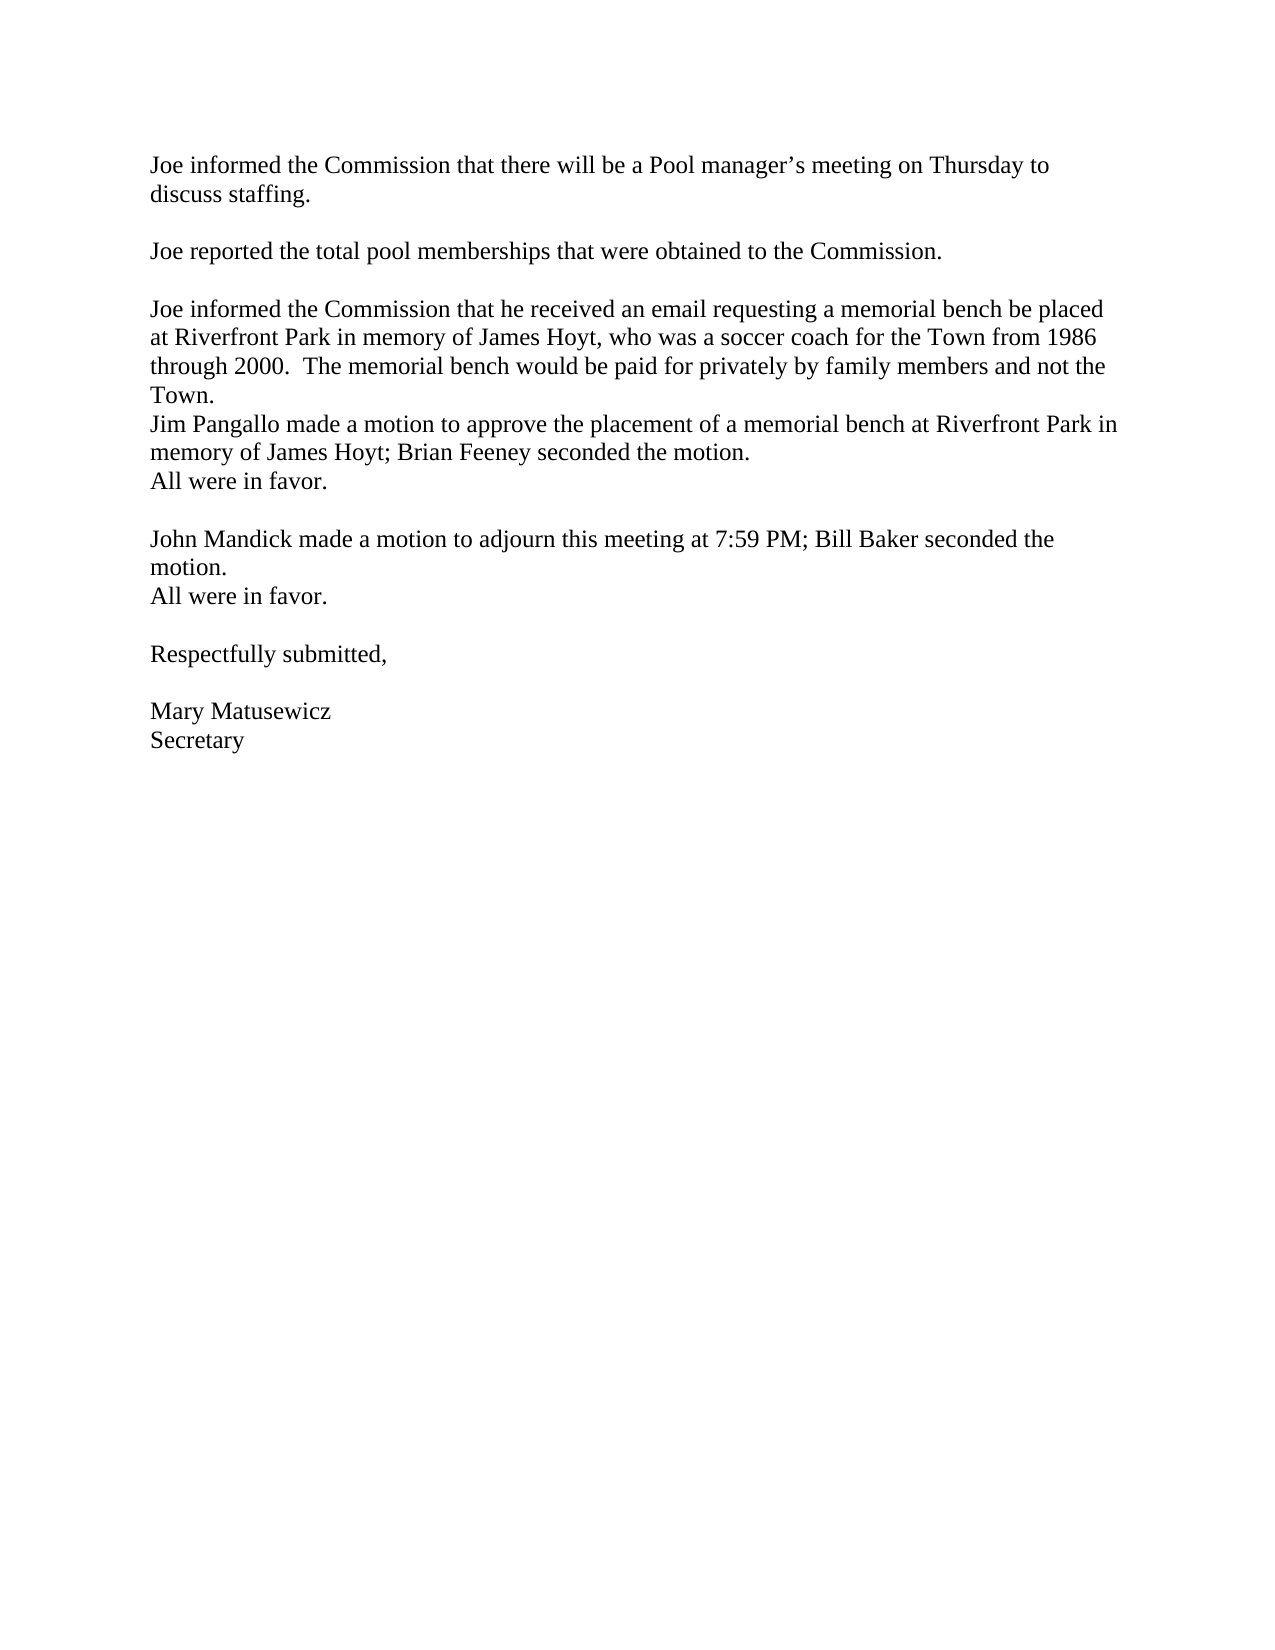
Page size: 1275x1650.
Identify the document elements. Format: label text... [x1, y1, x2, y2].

text Joe informed the Commission that there will be a Pool manager’s meeting on Thursday to discuss staffing. [150, 150, 1125, 207]
text Joe informed the Commission that he received an email requesting a memorial bench be placed at Riverfront Park in memory of James Hoyt, who was a soccer coach for the Town from 1986 through 2000. The memorial bench would be paid for privately by family members and not the Town. [150, 294, 1125, 409]
text Joe reported the total pool memberships that were obtained to the Commission. [150, 236, 1125, 265]
text Mary Matusewicz [150, 696, 1125, 725]
text Secretary [150, 725, 1125, 754]
text All were in favor. [150, 581, 1125, 610]
text All were in favor. [150, 466, 1125, 495]
text Jim Pangallo made a motion to approve the placement of a memorial bench at Riverfront Park in memory of James Hoyt; Brian Feeney seconded the motion. [150, 409, 1125, 466]
text Respectfully submitted, [150, 639, 1125, 667]
text John Mandick made a motion to adjourn this meeting at 7:59 PM; Bill Baker seconded the motion. [150, 524, 1125, 581]
